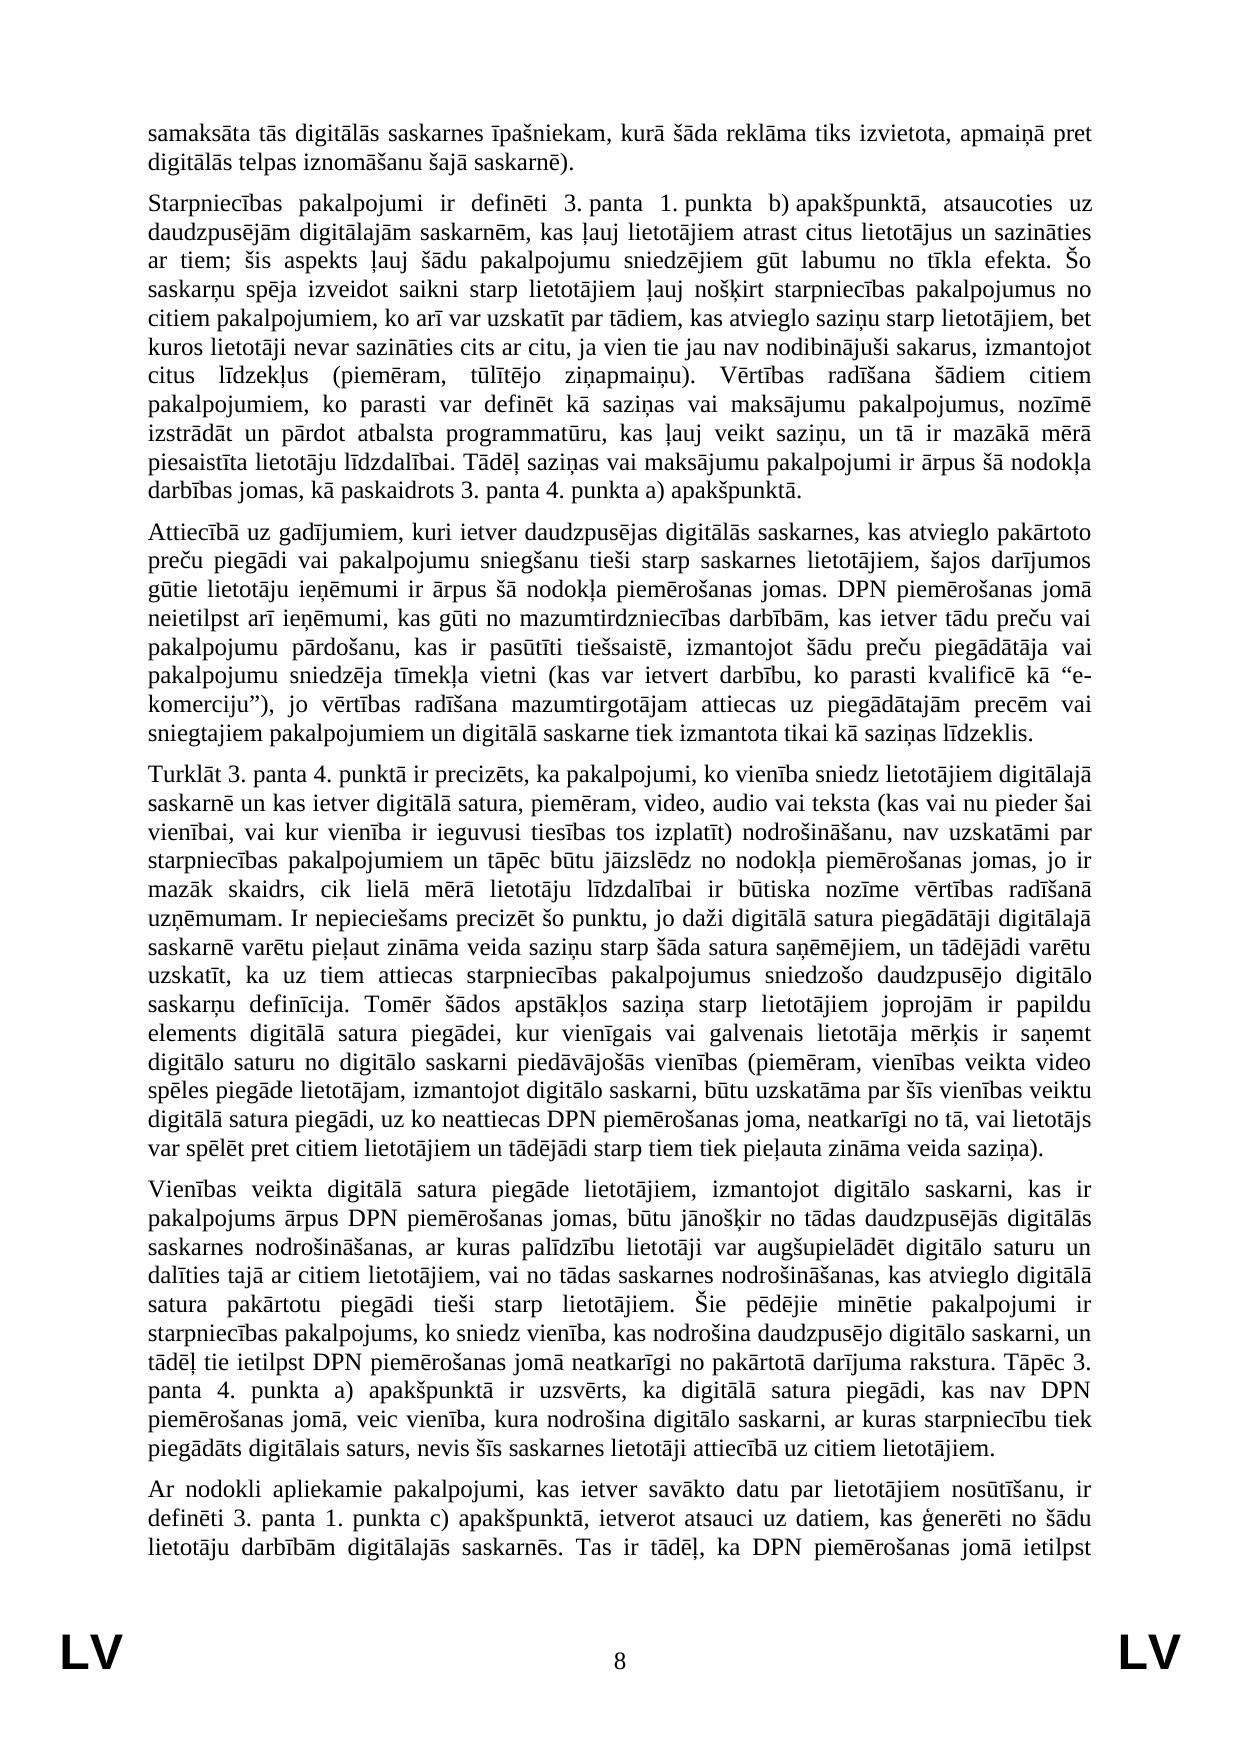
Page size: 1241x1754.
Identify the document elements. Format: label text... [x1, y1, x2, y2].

text Turklāt 3. panta 4. punktā ir precizēts, ka pakalpojumi, ko vienība sniedz lietotājiem digitālajā saskarnē un kas ietver digitālā satura, piemēram, video, audio vai teksta (kas vai nu pieder šai vienībai, vai kur vienība ir ieguvusi tiesības tos izplatīt) nodrošināšanu, nav uzskatāmi par starpniecības pakalpojumiem un tāpēc būtu jāizslēdz no nodokļa piemērošanas jomas, jo ir mazāk skaidrs, cik lielā mērā lietotāju līdzdalībai ir būtiska nozīme vērtības radīšanā uzņēmumam. Ir nepieciešams precizēt šo punktu, jo daži digitālā satura piegādātāji digitālajā saskarnē varētu pieļaut zināma veida saziņu starp šāda satura saņēmējiem, un tādējādi varētu uzskatīt, ka uz tiem attiecas starpniecības pakalpojumus sniedzošo daudzpusējo digitālo saskarņu definīcija. Tomēr šādos apstākļos saziņa starp lietotājiem joprojām ir papildu elements digitālā satura piegādei, kur vienīgais vai galvenais lietotāja mērķis ir saņemt digitālo saturu no digitālo saskarni piedāvājošās vienības (piemēram, vienības veikta video spēles piegāde lietotājam, izmantojot digitālo saskarni, būtu uzskatāma par šīs vienības veiktu digitālā satura piegādi, uz ko neattiecas DPN piemērošanas joma, neatkarīgi no tā, vai lietotājs var spēlēt pret citiem lietotājiem un tādējādi starp tiem tiek pieļauta zināma veida saziņa). [148, 759, 1093, 1162]
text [148, 118, 1093, 176]
text Vienības veikta digitālā satura piegāde lietotājiem, izmantojot digitālo saskarni, kas ir pakalpojums ārpus DPN piemērošanas jomas, būtu jānošķir no tādas daudzpusējās digitālās saskarnes nodrošināšanas, ar kuras palīdzību lietotāji var augšupielādēt digitālo saturu un dalīties tajā ar citiem lietotājiem, vai no tādas saskarnes nodrošināšanas, kas atvieglo digitālā satura pakārtotu piegādi tieši starp lietotājiem. Šie pēdējie minētie pakalpojumi ir starpniecības pakalpojums, ko sniedz vienība, kas nodrošina daudzpusējo digitālo saskarni, un tādēļ tie ietilpst DPN piemērošanas jomā neatkarīgi no pakārtotā darījuma rakstura. Tāpēc 3. panta 4. punkta a) apakšpunktā ir uzsvērts, ka digitālā satura piegādi, kas nav DPN piemērošanas jomā, veic vienība, kura nodrošina digitālo saskarni, ar kuras starpniecību tiek piegādāts digitālais saturs, nevis šīs saskarnes lietotāji attiecībā uz citiem lietotājiem. [148, 1174, 1093, 1462]
text Starpniecības pakalpojumi ir definēti 3. panta 1. punkta b) apakšpunktā, atsaucoties uz daudzpusējām digitālajām saskarnēm, kas ļauj lietotājiem atrast citus lietotājus un sazināties ar tiem; šis aspekts ļauj šādu pakalpojumu sniedzējiem gūt labumu no tīkla efekta. Šo saskarņu spēja izveidot saikni starp lietotājiem ļauj nošķirt starpniecības pakalpojumus no citiem pakalpojumiem, ko arī var uzskatīt par tādiem, kas atvieglo saziņu starp lietotājiem, bet kuros lietotāji nevar sazināties cits ar citu, ja vien tie jau nav nodibinājuši sakarus, izmantojot citus līdzekļus (piemēram, tūlītējo ziņapmaiņu). Vērtības radīšana šādiem citiem pakalpojumiem, ko parasti var definēt kā saziņas vai maksājumu pakalpojumus, nozīmē izstrādāt un pārdot atbalsta programmatūru, kas ļauj veikt saziņu, un tā ir mazākā mērā piesaistīta lietotāju līdzdalībai. Tādēļ saziņas vai maksājumu pakalpojumi ir ārpus šā nodokļa darbības jomas, kā paskaidrots 3. panta 4. punkta a) apakšpunktā. [148, 188, 1093, 504]
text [148, 1474, 1093, 1561]
text Attiecībā uz gadījumiem, kuri ietver daudzpusējas digitālās saskarnes, kas atvieglo pakārtoto preču piegādi vai pakalpojumu sniegšanu tieši starp saskarnes lietotājiem, šajos darījumos gūtie lietotāju ieņēmumi ir ārpus šā nodokļa piemērošanas jomas. DPN piemērošanas jomā neietilpst arī ieņēmumi, kas gūti no mazumtirdzniecības darbībām, kas ietver tādu preču vai pakalpojumu pārdošanu, kas ir pasūtīti tiešsaistē, izmantojot šādu preču piegādātāja vai pakalpojumu sniedzēja tīmekļa vietni (kas var ietvert darbību, ko parasti kvalificē kā “e-komerciju”), jo vērtības radīšana mazumtirgotājam attiecas uz piegādātajām precēm vai sniegtajiem pakalpojumiem un digitālā saskarne tiek izmantota tikai kā saziņas līdzeklis. [148, 517, 1093, 747]
